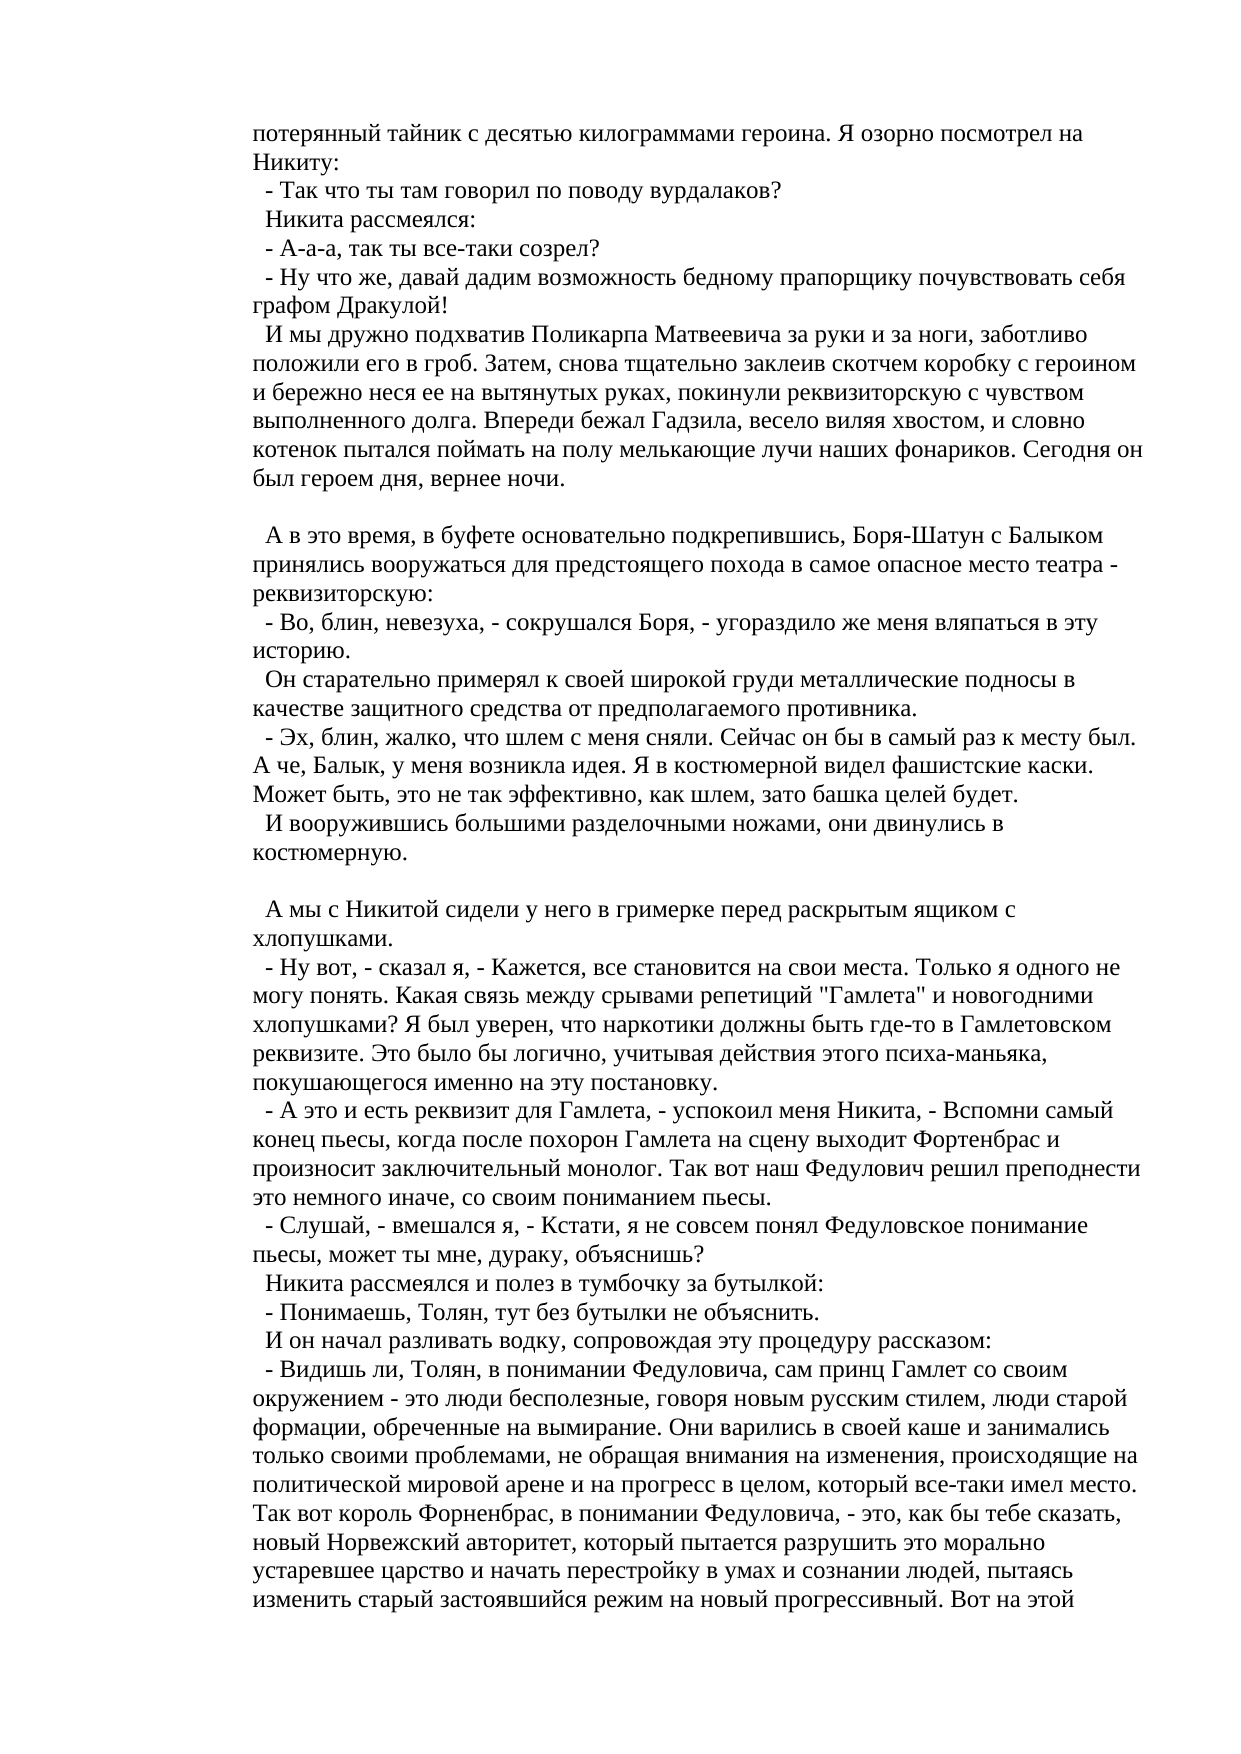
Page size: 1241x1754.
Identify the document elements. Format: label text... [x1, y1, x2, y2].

text Никита рассмеялся и полез в тумбочку за бутылкой: [252, 1268, 1152, 1297]
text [252, 118, 1152, 176]
text Никита рассмеялся: [252, 204, 1152, 233]
text - Эх, блин, жалко, что шлем с меня сняли. Сейчас он бы в самый раз к месту был. А че, Балык, у меня возникла идея. Я в костюмерной видел фашистские каски. Может быть, это не так эффективно, как шлем, зато башка целей будет. [252, 722, 1152, 808]
text А мы с Никитой сидели у него в гримерке перед раскрытым ящиком с хлопушками. [252, 894, 1152, 952]
text - Во, блин, невезуха, - сокрушался Боря, - угораздило же меня вляпаться в эту историю. [252, 607, 1152, 664]
text - Ну что же, давай дадим возможность бедному прапорщику почувствовать себя графом Дракулой! [252, 262, 1152, 319]
text И вооружившись большими разделочными ножами, они двинулись в костюмерную. [252, 808, 1152, 866]
text - Ну вот, - сказал я, - Кажется, все становится на свои места. Только я одного не могу понять. Какая связь между срывами репетиций "Гамлета" и новогодними хлопушками? Я был уверен, что наркотики должны быть где-то в Гамлетовском реквизите. Это было бы логично, учитывая действия этого психа-маньяка, покушающегося именно на эту постановку. [252, 952, 1152, 1096]
text - А это и есть реквизит для Гамлета, - успокоил меня Никита, - Вспомни самый конец пьесы, когда после похорон Гамлета на сцену выходит Фортенбрас и произносит заключительный монолог. Так вот наш Федулович решил преподнести это немного иначе, со своим пониманием пьесы. [252, 1096, 1152, 1211]
text - Слушай, - вмешался я, - Кстати, я не совсем понял Федуловское понимание пьесы, может ты мне, дураку, объяснишь? [252, 1211, 1152, 1268]
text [252, 1354, 1152, 1613]
text - Понимаешь, Толян, тут без бутылки не объяснить. [252, 1297, 1152, 1326]
text Он старательно примерял к своей широкой груди металлические подносы в качестве защитного средства от предполагаемого противника. [252, 664, 1152, 722]
text - Так что ты там говорил по поводу вурдалаков? [252, 176, 1152, 204]
text И он начал разливать водку, сопровождая эту процедуру рассказом: [252, 1326, 1152, 1354]
text А в это время, в буфете основательно подкрепившись, Боря-Шатун с Балыком принялись вооружаться для предстоящего похода в самое опасное место театра - реквизиторскую: [252, 521, 1152, 607]
text - А-а-а, так ты все-таки созрел? [252, 233, 1152, 262]
text И мы дружно подхватив Поликарпа Матвеевича за руки и за ноги, заботливо положили его в гроб. Затем, снова тщательно заклеив скотчем коробку с героином и бережно неся ее на вытянутых руках, покинули реквизиторскую с чувством выполненного долга. Впереди бежал Гадзила, весело виляя хвостом, и словно котенок пытался поймать на полу мелькающие лучи наших фонариков. Сегодня он был героем дня, вернее ночи. [252, 319, 1152, 492]
